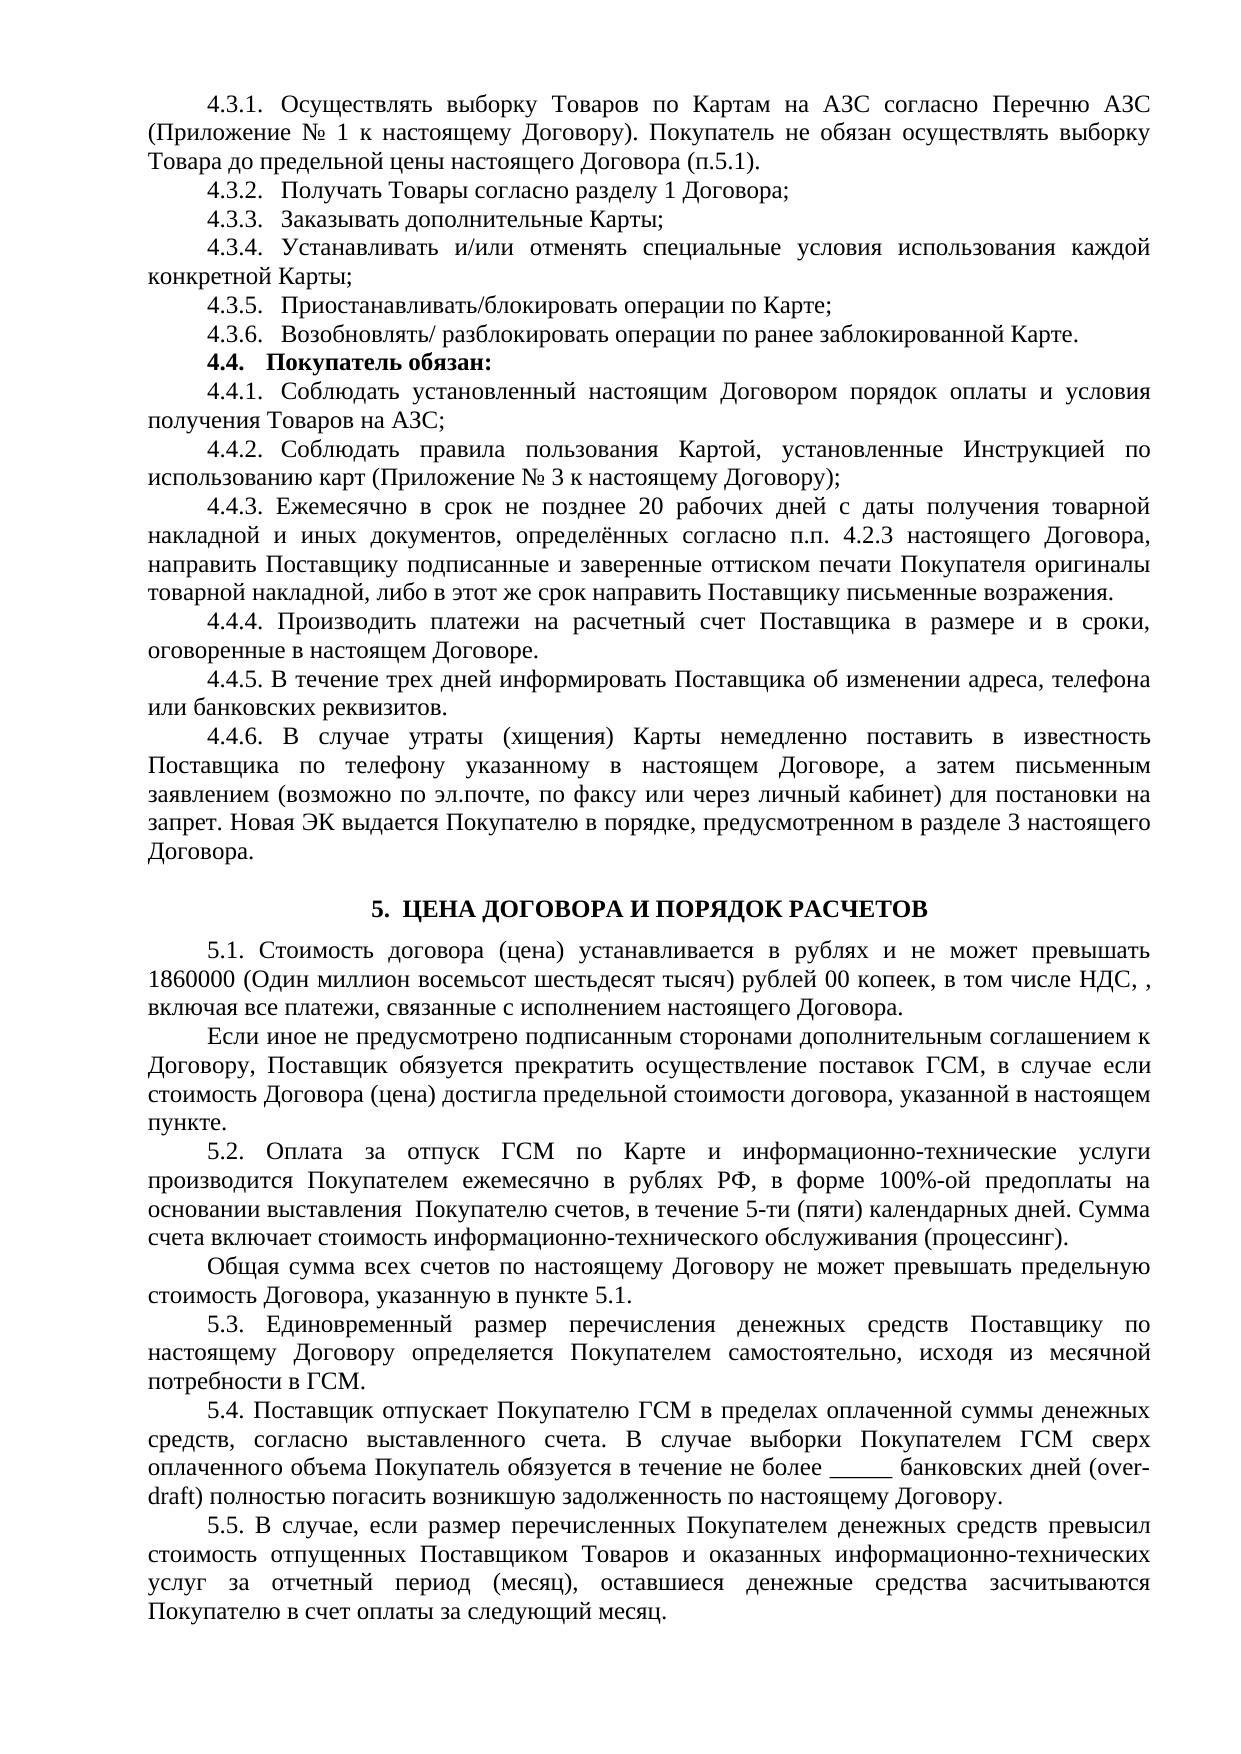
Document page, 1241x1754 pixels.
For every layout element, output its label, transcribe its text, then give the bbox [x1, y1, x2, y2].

text 4.4. Покупатель обязан: [148, 347, 1152, 376]
text 5.1. Стоимость договора (цена) устанавливается в рублях и не может превышать 1860000 (Один миллион восемьсот шестьдесят тысяч) рублей 00 копеек, в том числе НДС, , включая все платежи, связанные с исполнением настоящего Договора. [148, 935, 1152, 1021]
text 5.2. Оплата за отпуск ГСМ по Карте и информационно-технические услуги производится Покупателем ежемесячно в рублях РФ, в форме 100%-ой предоплаты на основании выставления Покупателю счетов, в течение 5-ти (пяти) календарных дней. Сумма счета включает стоимость информационно-технического обслуживания (процессинг). [148, 1136, 1152, 1251]
text 4.3.1. Осуществлять выборку Товаров по Картам на АЗС согласно Перечню АЗС (Приложение № 1 к настоящему Договору). Покупатель не обязан осуществлять выборку Товара до предельной цены настоящего Договора (п.5.1). [148, 89, 1152, 175]
text Если иное не предусмотрено подписанным сторонами дополнительным соглашением к Договору, Поставщик обязуется прекратить осуществление поставок ГСМ, в случае если стоимость Договора (цена) достигла предельной стоимости договора, указанной в настоящем пункте. [148, 1021, 1152, 1136]
text 4.4.1. Соблюдать установленный настоящим Договором порядок оплаты и условия получения Товаров на АЗС; [148, 376, 1152, 434]
text 4.3.3. Заказывать дополнительные Карты; [148, 204, 1152, 232]
text 4.4.2. Соблюдать правила пользования Картой, установленные Инструкцией по использованию карт (Приложение № 3 к настоящему Договору); [148, 434, 1152, 491]
text 4.4.3. Ежемесячно в срок не позднее 20 рабочих дней с даты получения товарной накладной и иных документов, определённых согласно п.п. 4.2.3 настоящего Договора, направить Поставщику подписанные и заверенные оттиском печати Покупателя оригиналы товарной накладной, либо в этот же срок направить Поставщику письменные возражения. [148, 491, 1152, 606]
text 4.4.5. В течение трех дней информировать Поставщика об изменении адреса, телефона или банковских реквизитов. [148, 664, 1152, 721]
text Общая сумма всех счетов по настоящему Договору не может превышать предельную стоимость Договора, указанную в пункте 5.1. [148, 1251, 1152, 1309]
text 4.4.6. В случае утраты (хищения) Карты немедленно поставить в известность Поставщика по телефону указанному в настоящем Договоре, а затем письменным заявлением (возможно по эл.почте, по факсу или через личный кабинет) для постановки на запрет. Новая ЭК выдается Покупателю в порядке, предусмотренном в разделе 3 настоящего Договора. [148, 721, 1152, 865]
text 4.3.6. Возобновлять/ разблокировать операции по ранее заблокированной Карте. [148, 319, 1152, 347]
text 5.4. Поставщик отпускает Покупателю ГСМ в пределах оплаченной суммы денежных средств, согласно выставленного счета. В случае выборки Покупателем ГСМ сверх оплаченного объема Покупатель обязуется в течение не более _____ банковских дней (over-draft) полностью погасить возникшую задолженность по настоящему Договору. [148, 1395, 1152, 1510]
text 5. ЦЕНА ДОГОВОРА И ПОРЯДОК РАСЧЕТОВ [148, 894, 1152, 922]
text 5.3. Единовременный размер перечисления денежных средств Поставщику по настоящему Договору определяется Покупателем самостоятельно, исходя из месячной потребности в ГСМ. [148, 1309, 1152, 1395]
text 5.5. В случае, если размер перечисленных Покупателем денежных средств превысил стоимость отпущенных Поставщиком Товаров и оказанных информационно-технических услуг за отчетный период (месяц), оставшиеся денежные средства засчитываются Покупателю в счет оплаты за следующий месяц. [148, 1510, 1152, 1625]
text 4.4.4. Производить платежи на расчетный счет Поставщика в размере и в сроки, оговоренные в настоящем Договоре. [148, 606, 1152, 664]
text 4.3.4. Устанавливать и/или отменять специальные условия использования каждой конкретной Карты; [148, 232, 1152, 290]
text 4.3.2. Получать Товары согласно разделу 1 Договора; [148, 175, 1152, 204]
text 4.3.5. Приостанавливать/блокировать операции по Карте; [148, 290, 1152, 319]
